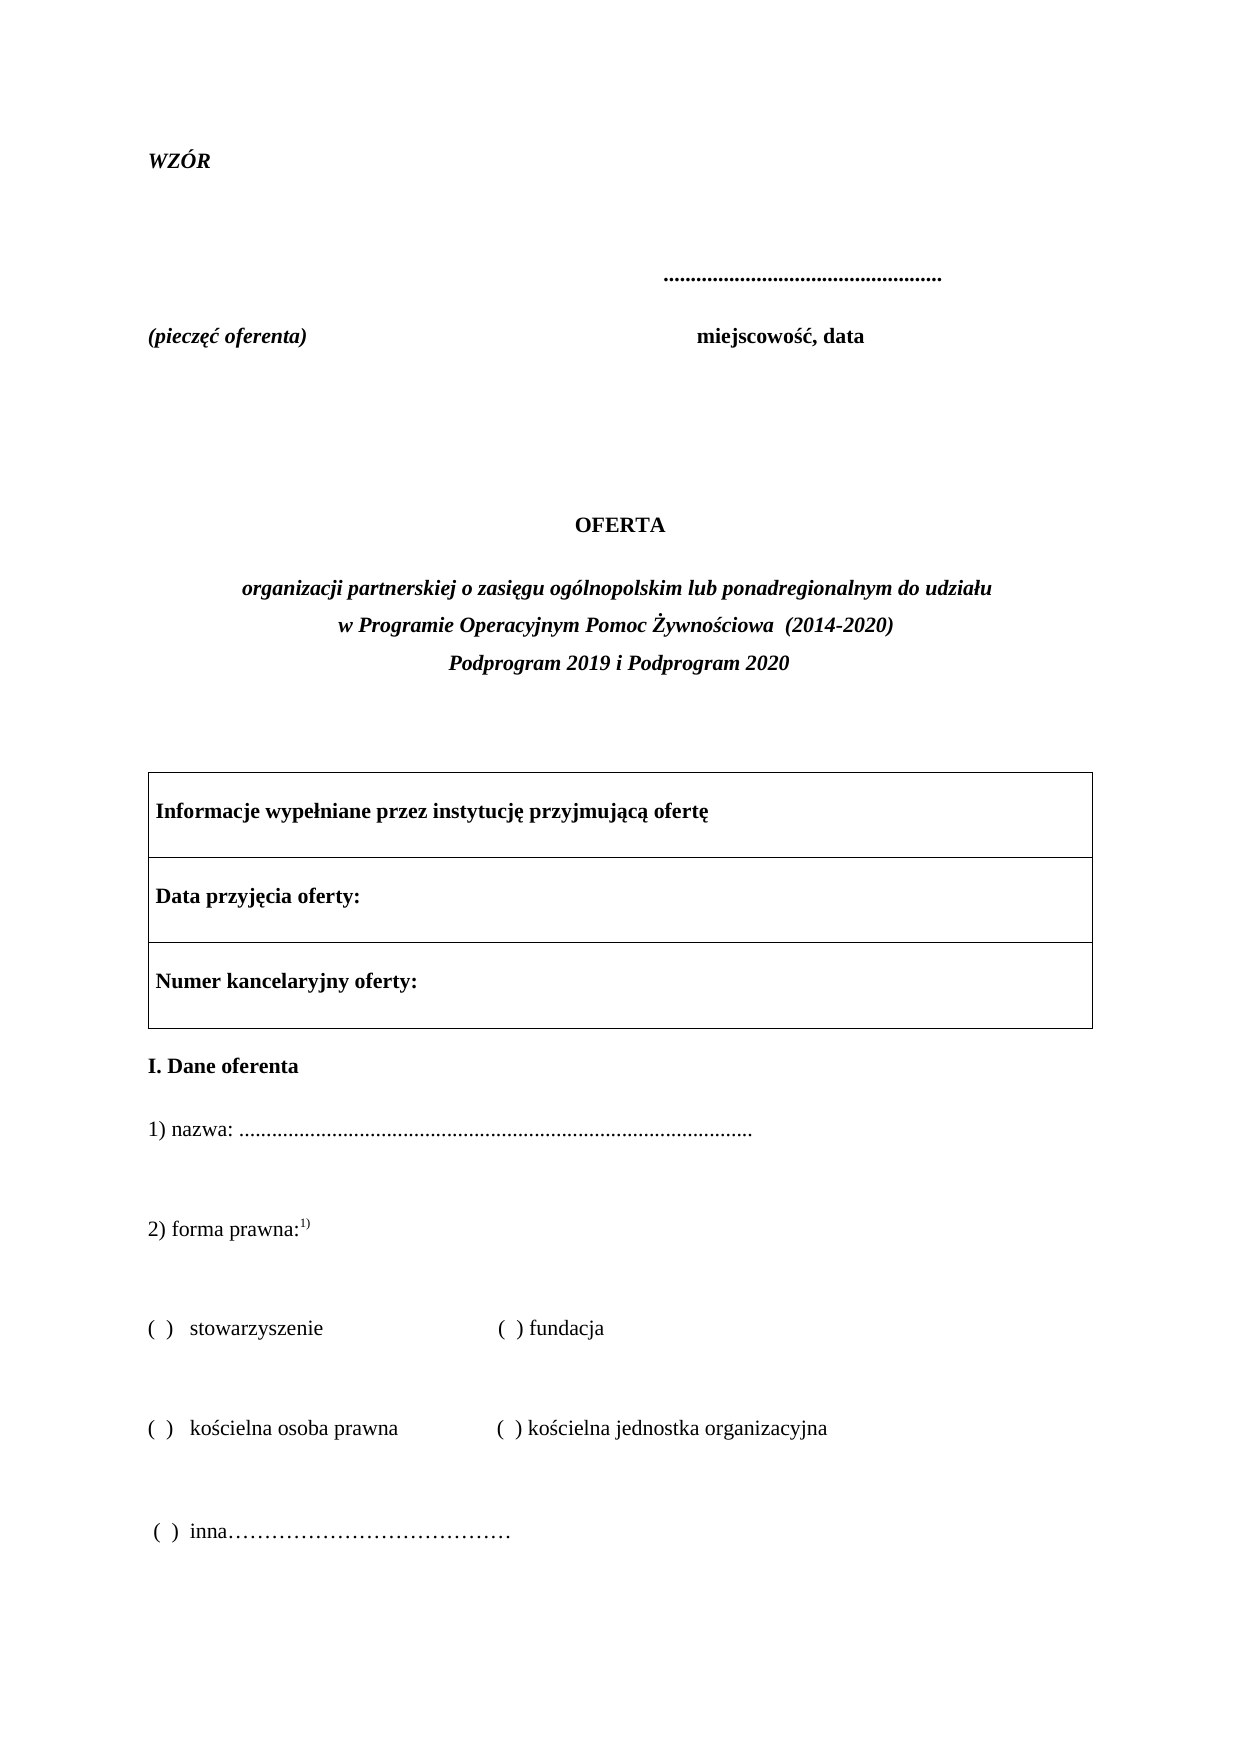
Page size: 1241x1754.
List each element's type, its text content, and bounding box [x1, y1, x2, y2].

table_header Informacje wypełniane przez instytucję przyjmującą ofertę [149, 773, 1092, 857]
text ( ) kościelna osoba prawna ( ) kościelna jednostka organizacyjna [148, 1415, 1093, 1440]
text OFERTA [148, 512, 1093, 537]
table_cell Numer kancelaryjny oferty: [149, 943, 1092, 1027]
text I. Dane oferenta [148, 1053, 1093, 1079]
text ( ) stowarzyszenie ( ) fundacja [148, 1315, 1093, 1341]
text 1) nazwa: .............................................................................................. [148, 1116, 1093, 1141]
text 2) forma prawna:1) [148, 1216, 1093, 1241]
subtitle WZÓR [148, 148, 1093, 173]
text ................................................... [148, 261, 1093, 286]
text (pieczęć oferenta) miejscowość, data [148, 323, 1093, 349]
table_cell Data przyjęcia oferty: [149, 858, 1092, 942]
text ( ) inna………………………………… [148, 1518, 1093, 1543]
text organizacji partnerskiej o zasięgu ogólnopolskim lub ponadregionalnym do udziału w Programie Operacyjnym Pomoc Żywnościowa (2014-2020) Podprogram 2019 i Podprogram 2020 [148, 575, 1093, 676]
